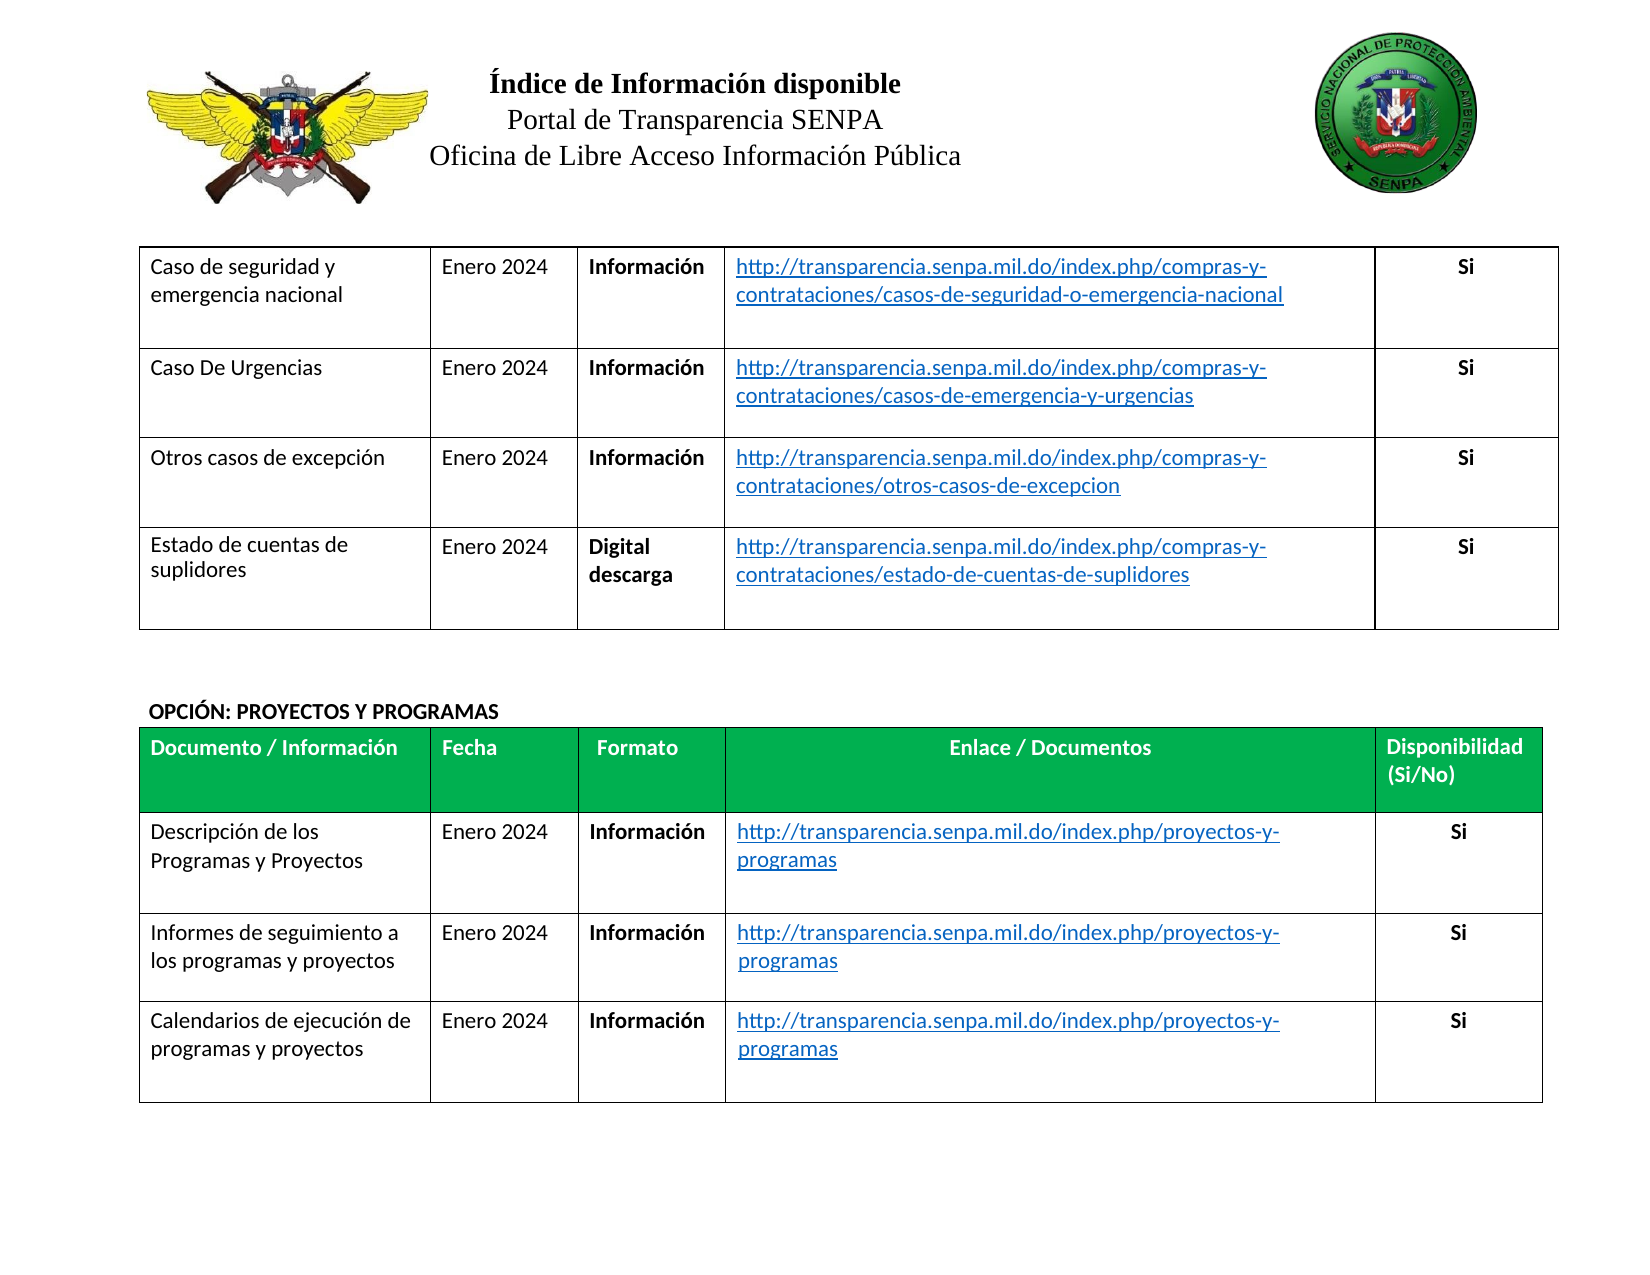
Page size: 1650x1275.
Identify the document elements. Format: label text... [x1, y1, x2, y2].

table_cell Si [1376, 349, 1558, 437]
table_cell Si [1376, 528, 1558, 629]
table_cell Si [1376, 813, 1542, 913]
table_cell Enero 2024 [431, 813, 578, 913]
table_header Enlace / Documentos [726, 728, 1375, 812]
table_cell Calendarios de ejecución de programas y proyectos [140, 1002, 430, 1102]
table_cell Enero 2024 [431, 528, 577, 629]
table_cell http://transparencia.senpa.mil.do/index.php/compras-y-contrataciones/casos-de-seguridad-o-emergencia-nacional [725, 248, 1374, 347]
table_cell Información [578, 248, 724, 347]
table_header Fecha [431, 728, 578, 812]
table_cell Si [1376, 914, 1542, 1001]
table_cell Enero 2024 [431, 914, 578, 1001]
table_cell Si [1376, 248, 1558, 347]
table_cell Enero 2024 [431, 438, 577, 527]
table_cell Si [1376, 1002, 1542, 1102]
table_cell Digital descarga [578, 528, 724, 629]
table_cell http://transparencia.senpa.mil.do/index.php/compras-y-contrataciones/casos-de-emergencia-y-urgencias [725, 349, 1374, 437]
table_cell http://transparencia.senpa.mil.do/index.php/compras-y-contrataciones/otros-casos-de-excepcion [725, 438, 1374, 527]
table_cell Información [579, 914, 725, 1001]
table_cell Enero 2024 [431, 349, 577, 437]
table_cell Información [578, 349, 724, 437]
table_cell Caso de seguridad y emergencia nacional [140, 248, 430, 347]
table_cell Enero 2024 [431, 248, 577, 347]
table_cell Información [579, 813, 725, 913]
table_cell Información [579, 1002, 725, 1102]
table_cell Enero 2024 [431, 1002, 578, 1102]
table_header Disponibilidad (Si/No) [1376, 728, 1542, 812]
table_cell Estado de cuentas de suplidores [140, 528, 430, 629]
table_cell http://transparencia.senpa.mil.do/index.php/proyectos-y-programas [726, 1002, 1375, 1102]
table_header Formato [579, 728, 725, 812]
table_cell Informes de seguimiento a los programas y proyectos [140, 914, 430, 1001]
table_cell Otros casos de excepción [140, 438, 430, 527]
table_cell Información [578, 438, 724, 527]
picture [1314, 31, 1477, 194]
subtitle OPCIÓN: PROYECTOS Y PROGRAMAS [148, 697, 1240, 725]
table_header Documento / Información [140, 728, 430, 812]
table_cell http://transparencia.senpa.mil.do/index.php/proyectos-y-programas [726, 914, 1375, 1001]
table_cell http://transparencia.senpa.mil.do/index.php/proyectos-y-programas [726, 813, 1375, 913]
picture [146, 71, 429, 204]
table_cell Si [1376, 438, 1558, 527]
table_cell Caso De Urgencias [140, 349, 430, 437]
table_cell http://transparencia.senpa.mil.do/index.php/compras-y-contrataciones/estado-de-cuentas-de-suplidores [725, 528, 1374, 629]
table_cell Descripción de los Programas y Proyectos [140, 813, 430, 913]
